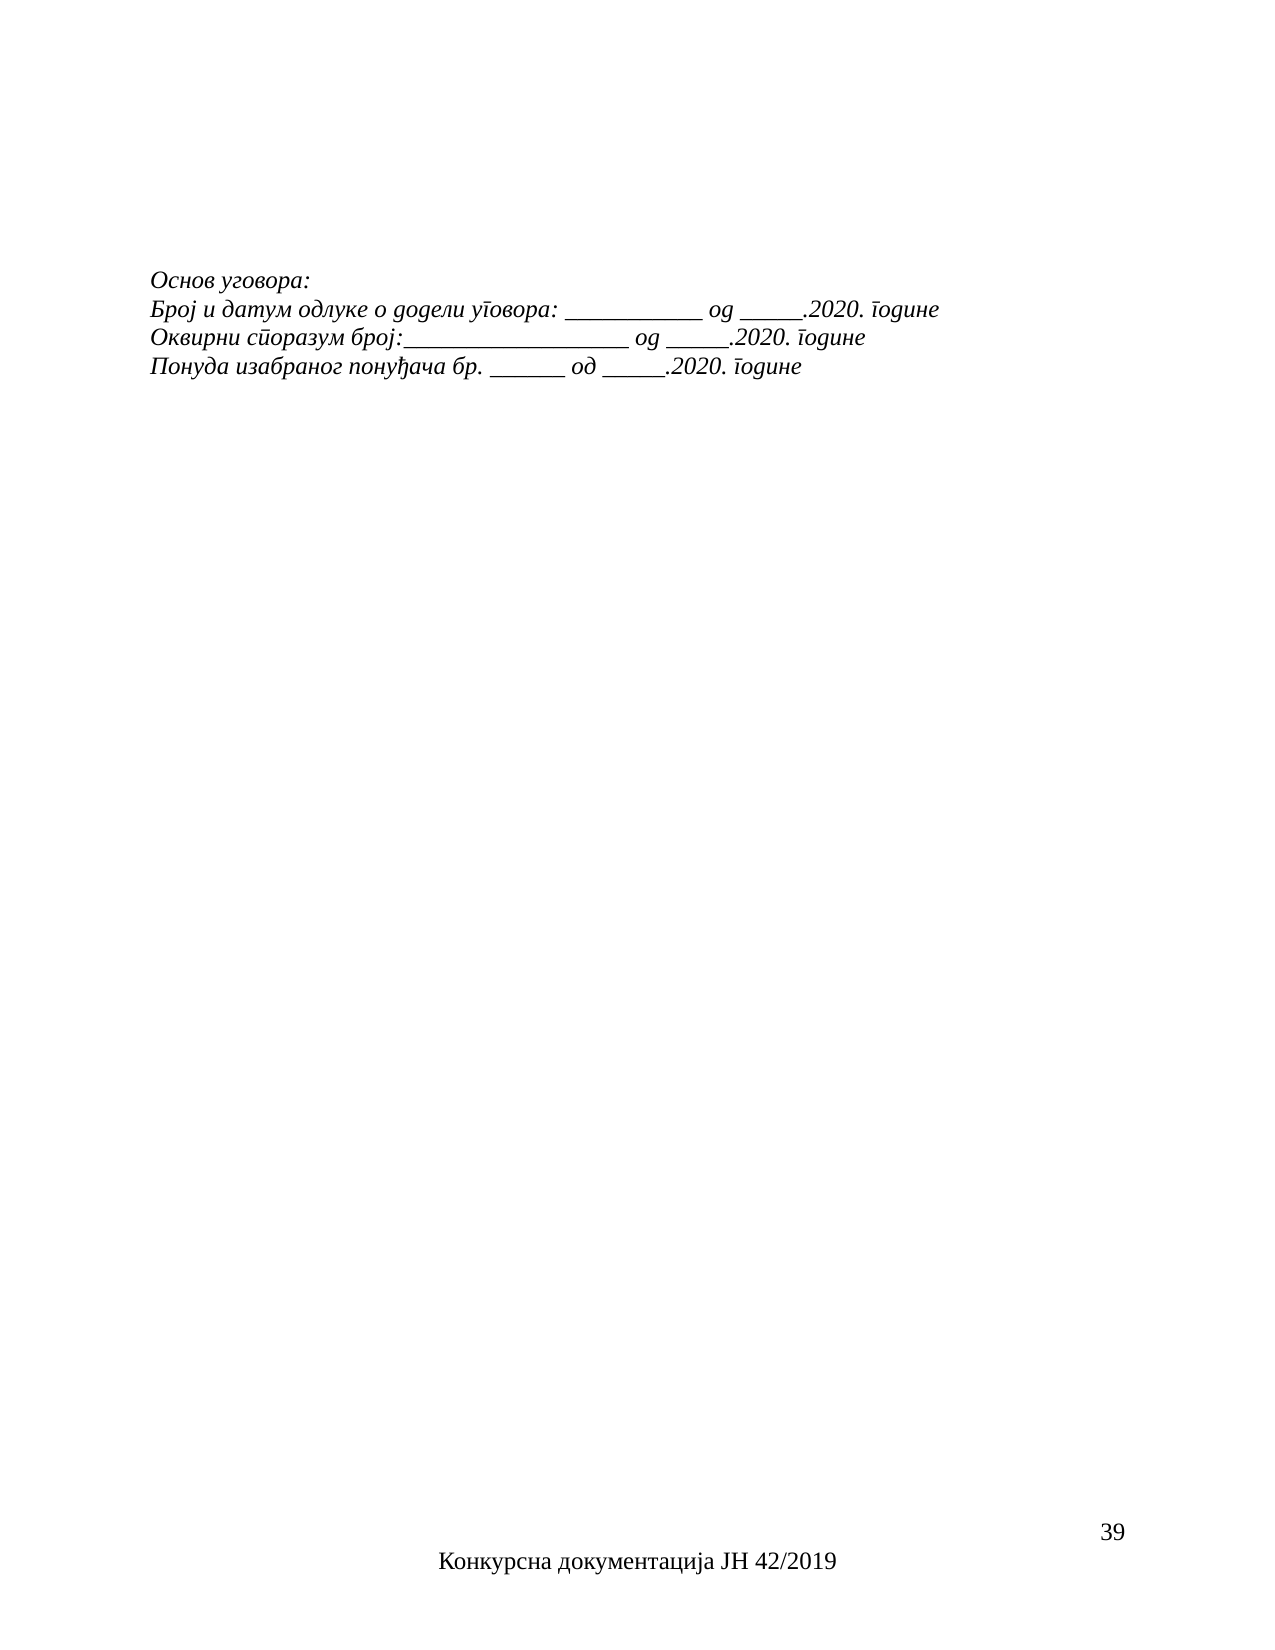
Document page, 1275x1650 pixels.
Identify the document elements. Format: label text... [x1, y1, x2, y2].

text Понуда изабраног понуђача бр. ______ од _____.2020. године [150, 351, 1125, 380]
text Број и датум одлуке о додели уговора: ___________ од _____.2020. године [150, 294, 1125, 322]
text Основ уговора: [150, 265, 1125, 294]
text Оквирни споразум број:__________________ од _____.2020. године [150, 322, 1125, 351]
